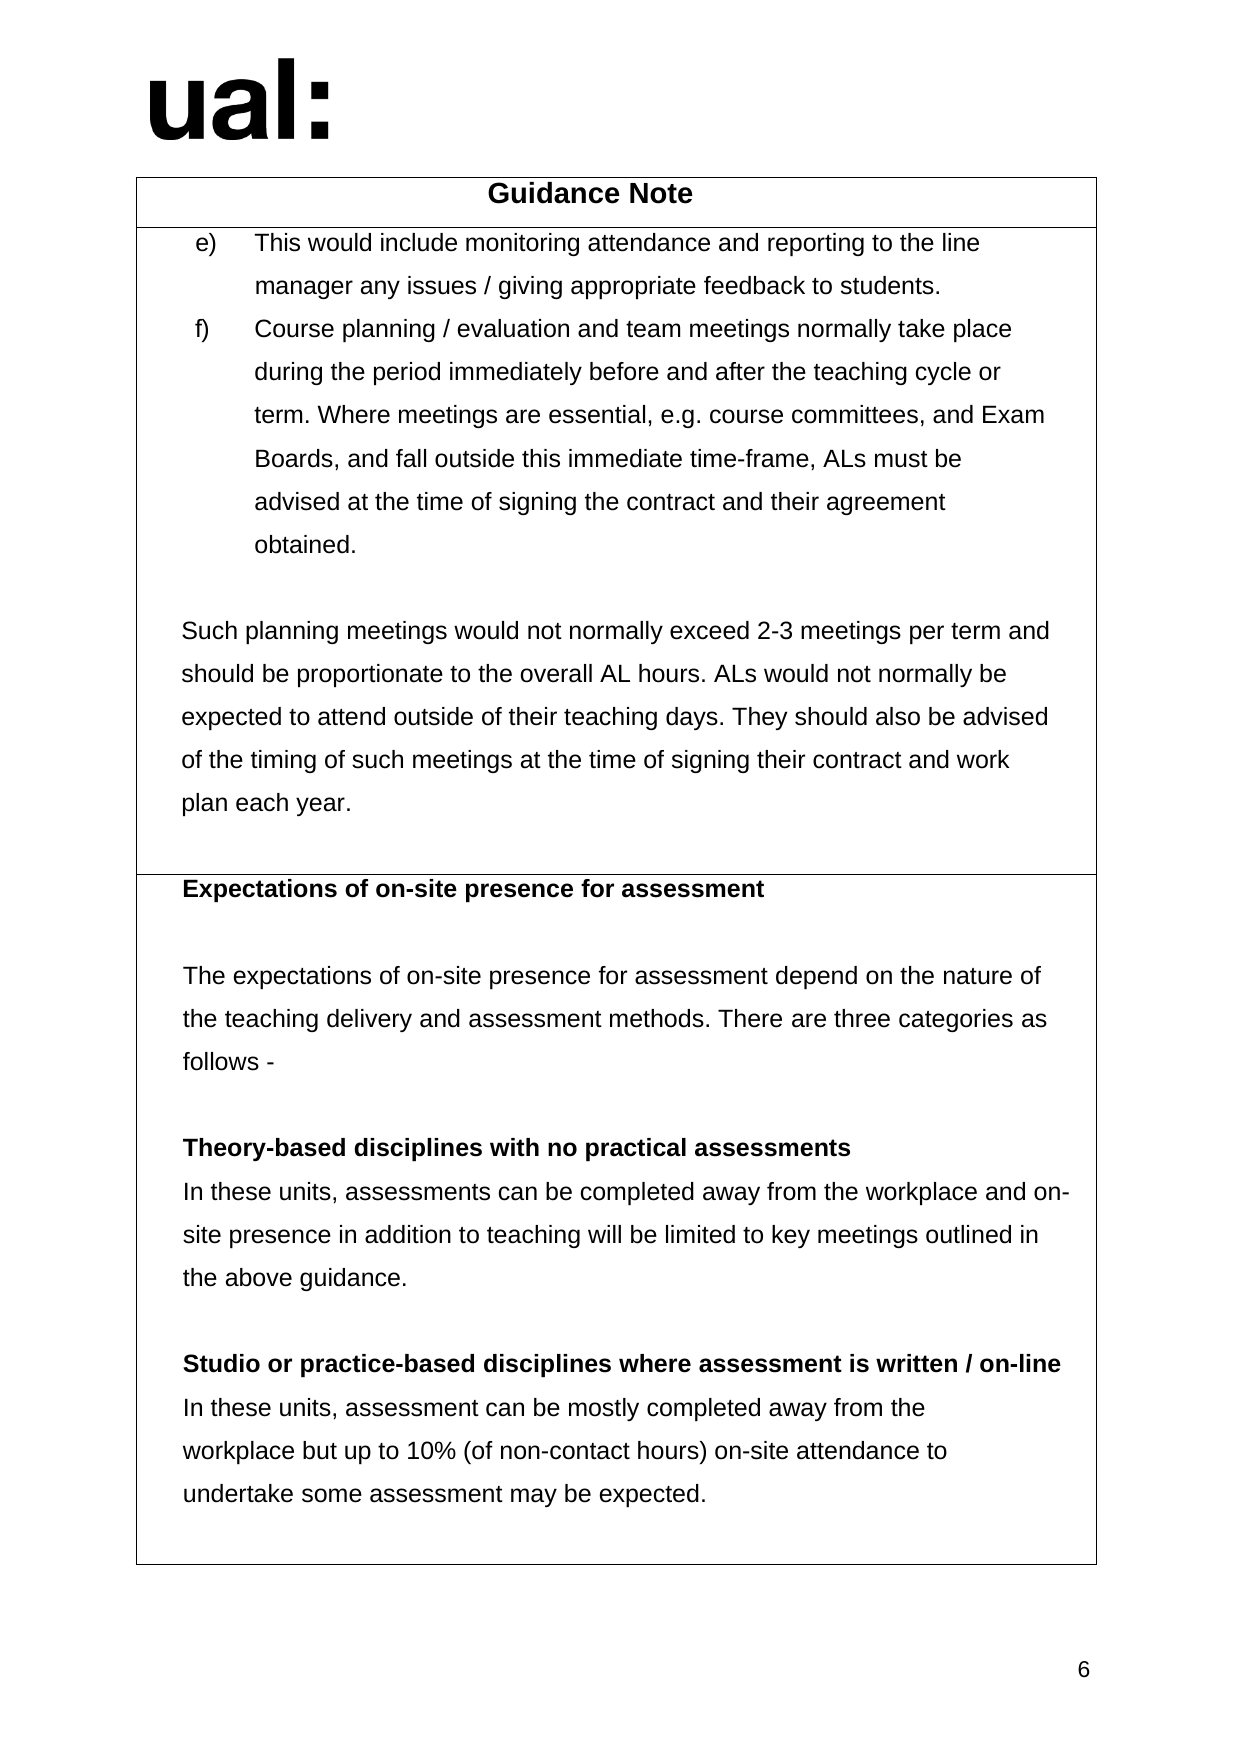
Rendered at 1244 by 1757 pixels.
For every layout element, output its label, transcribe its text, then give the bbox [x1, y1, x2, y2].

table_cell This would include monitoring attendance and reporting to the line manager any issues / giving appropriate feedback to students. Course planning / evaluation and team meetings normally take place during the period immediately before and after the teaching cycle or term. Where meetings are essential, e.g. course committees, and Exam Boards, and fall outside this immediate time-frame, ALs must be advised at the time of signing the contract and their agreement obtained. Such planning meetings would not normally exceed 2-3 meetings per term and should be proportionate to the overall AL hours. ALs would not normally be expected to attend outside of their teaching days. They should also be advised of the timing of such meetings at the time of signing their contract and work plan each year. [137, 228, 1096, 873]
table_cell Expectations of on-site presence for assessment The expectations of on-site presence for assessment depend on the nature of the teaching delivery and assessment methods. There are three categories as follows - Theory-based disciplines with no practical assessments In these units, assessments can be completed away from the workplace and on- site presence in addition to teaching will be limited to key meetings outlined in the above guidance. Studio or practice-based disciplines where assessment is written / on-line In these units, assessment can be mostly completed away from the workplace but up to 10% (of non-contact hours) on-site attendance to undertake some assessment may be expected. [137, 875, 1096, 1563]
picture [150, 58, 329, 140]
table_header Guidance Note [137, 178, 1096, 227]
